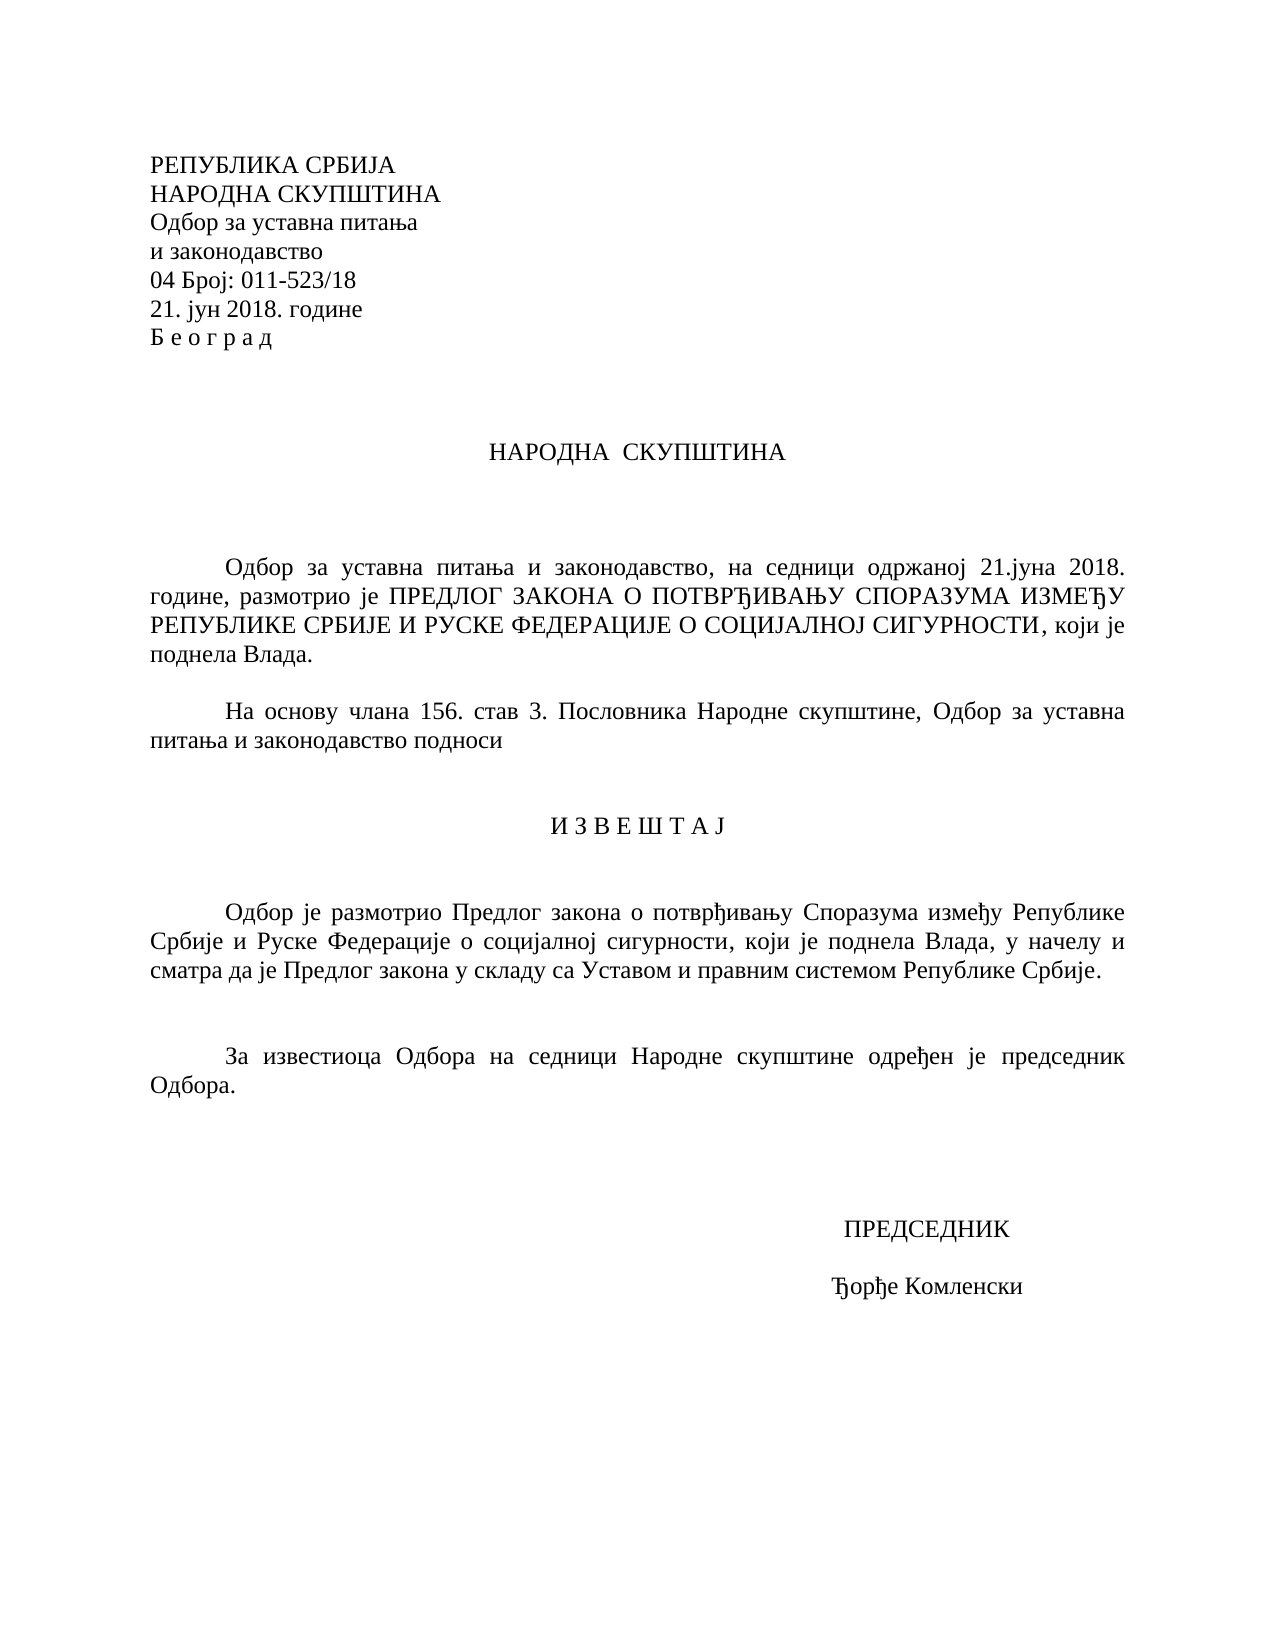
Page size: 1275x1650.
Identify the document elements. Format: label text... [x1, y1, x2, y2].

text И З В Е Ш Т А Ј [150, 811, 1125, 840]
text Ђорђе Комленски [150, 1271, 1125, 1300]
text 04 Број: 011-523/18 [150, 265, 1125, 294]
text и законодавство [150, 236, 1125, 265]
text Одбор је размотрио Предлог закона о потврђивању Споразума између Републике Србије и Руске Федерације о социјалној сигурности, који је поднела Влада, у начелу и сматра да је Предлог закона у складу са Уставом и правним системом Републике Србије. [150, 897, 1125, 984]
text Одбор за уставна питања [150, 207, 1125, 236]
text ПРЕДСЕДНИК [150, 1214, 1125, 1242]
text За известиоца Одбора на седници Народне скупштине одређен је председник Одбора. [150, 1041, 1125, 1099]
text На основу члана 156. став 3. Пословника Народне скупштине, Одбор за уставна питања и законодавство подноси [150, 696, 1125, 754]
text НАРОДНА СКУПШТИНА [150, 179, 1125, 207]
text НАРОДНА СКУПШТИНА [150, 437, 1125, 466]
text 21. јун 2018. године [150, 294, 1125, 322]
text Б е о г р а д [150, 322, 1125, 351]
text РЕПУБЛИКА СРБИЈА [150, 150, 1125, 179]
text Одбор за уставна питања и законодавство, на седници одржаној 21.јуна 2018. године, размотрио је ПРЕДЛОГ ЗАКОНА О ПОТВРЂИВАЊУ СПОРАЗУМА ИЗМЕЂУ РЕПУБЛИКЕ СРБИЈЕ И РУСКЕ ФЕДЕРАЦИЈЕ О СОЦИЈАЛНОЈ СИГУРНОСТИ, који је поднела Влада. [150, 552, 1125, 667]
